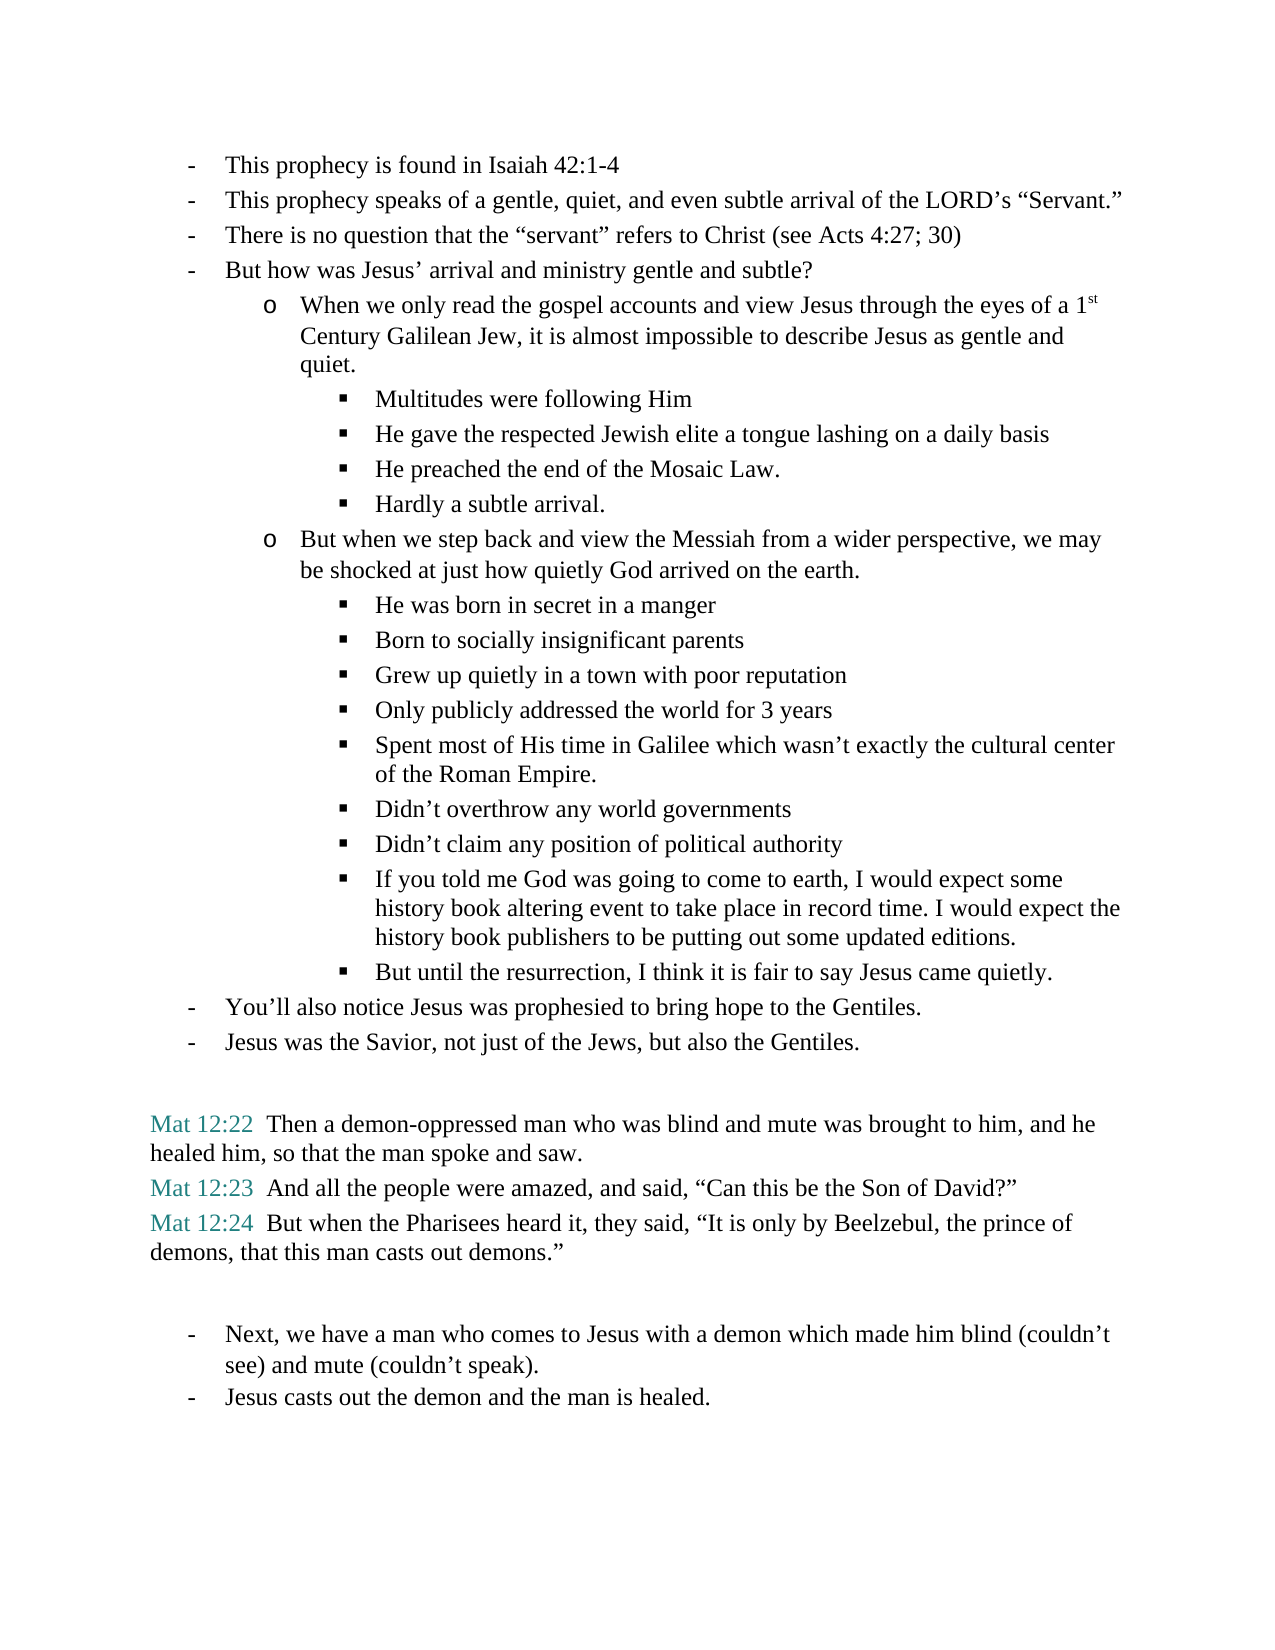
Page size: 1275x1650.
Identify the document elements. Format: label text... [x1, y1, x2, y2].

list Next, we have a man who comes to Jesus with a demon which made him blind (couldn’t see) and mute (couldn’t speak). [187, 1319, 1125, 1379]
list Jesus casts out the demon and the man is healed. [187, 1382, 1125, 1410]
list But when we step back and view the Messiah from a wider perspective, we may be shocked at just how quietly God arrived on the earth. [262, 524, 1125, 584]
list Born to socially insignificant parents [337, 625, 1125, 654]
list This prophecy speaks of a gentle, quiet, and even subtle arrival of the LORD’s “Servant.” [187, 185, 1125, 214]
list This prophecy is found in Isaiah 42:1-4 [187, 150, 1125, 179]
list But until the resurrection, I think it is fair to say Jesus came quietly. [337, 957, 1125, 985]
list Didn’t claim any position of political authority [337, 829, 1125, 858]
list You’ll also notice Jesus was prophesied to bring hope to the Gentiles. [187, 992, 1125, 1020]
list Spent most of His time in Galilee which wasn’t exactly the cultural center of the Roman Empire. [337, 730, 1125, 788]
list If you told me God was going to come to earth, I would expect some history book altering event to take place in record time. I would expect the history book publishers to be putting out some updated editions. [337, 864, 1125, 950]
text Mat 12:24 But when the Pharisees heard it, they said, “It is only by Beelzebul, the prince of demons, that this man casts out demons.” [150, 1208, 1125, 1266]
list Didn’t overthrow any world governments [337, 794, 1125, 823]
list Multitudes were following Him [337, 384, 1125, 413]
text Mat 12:22 Then a demon-oppressed man who was blind and mute was brought to him, and he healed him, so that the man spoke and saw. [150, 1109, 1125, 1167]
list There is no question that the “servant” refers to Christ (see Acts 4:27; 30) [187, 220, 1125, 249]
list Only publicly addressed the world for 3 years [337, 695, 1125, 724]
list Hardly a subtle arrival. [337, 489, 1125, 518]
text Mat 12:23 And all the people were amazed, and said, “Can this be the Son of David?” [150, 1173, 1125, 1202]
list He gave the respected Jewish elite a tongue lashing on a daily basis [337, 419, 1125, 448]
list Jesus was the Savior, not just of the Jews, but also the Gentiles. [187, 1027, 1125, 1055]
list Grew up quietly in a town with poor reputation [337, 660, 1125, 689]
list He preached the end of the Mosaic Law. [337, 454, 1125, 483]
list When we only read the gospel accounts and view Jesus through the eyes of a 1st Century Galilean Jew, it is almost impossible to describe Jesus as gentle and quiet. [262, 290, 1125, 378]
list But how was Jesus’ arrival and ministry gentle and subtle? [187, 255, 1125, 284]
list He was born in secret in a manger [337, 590, 1125, 619]
